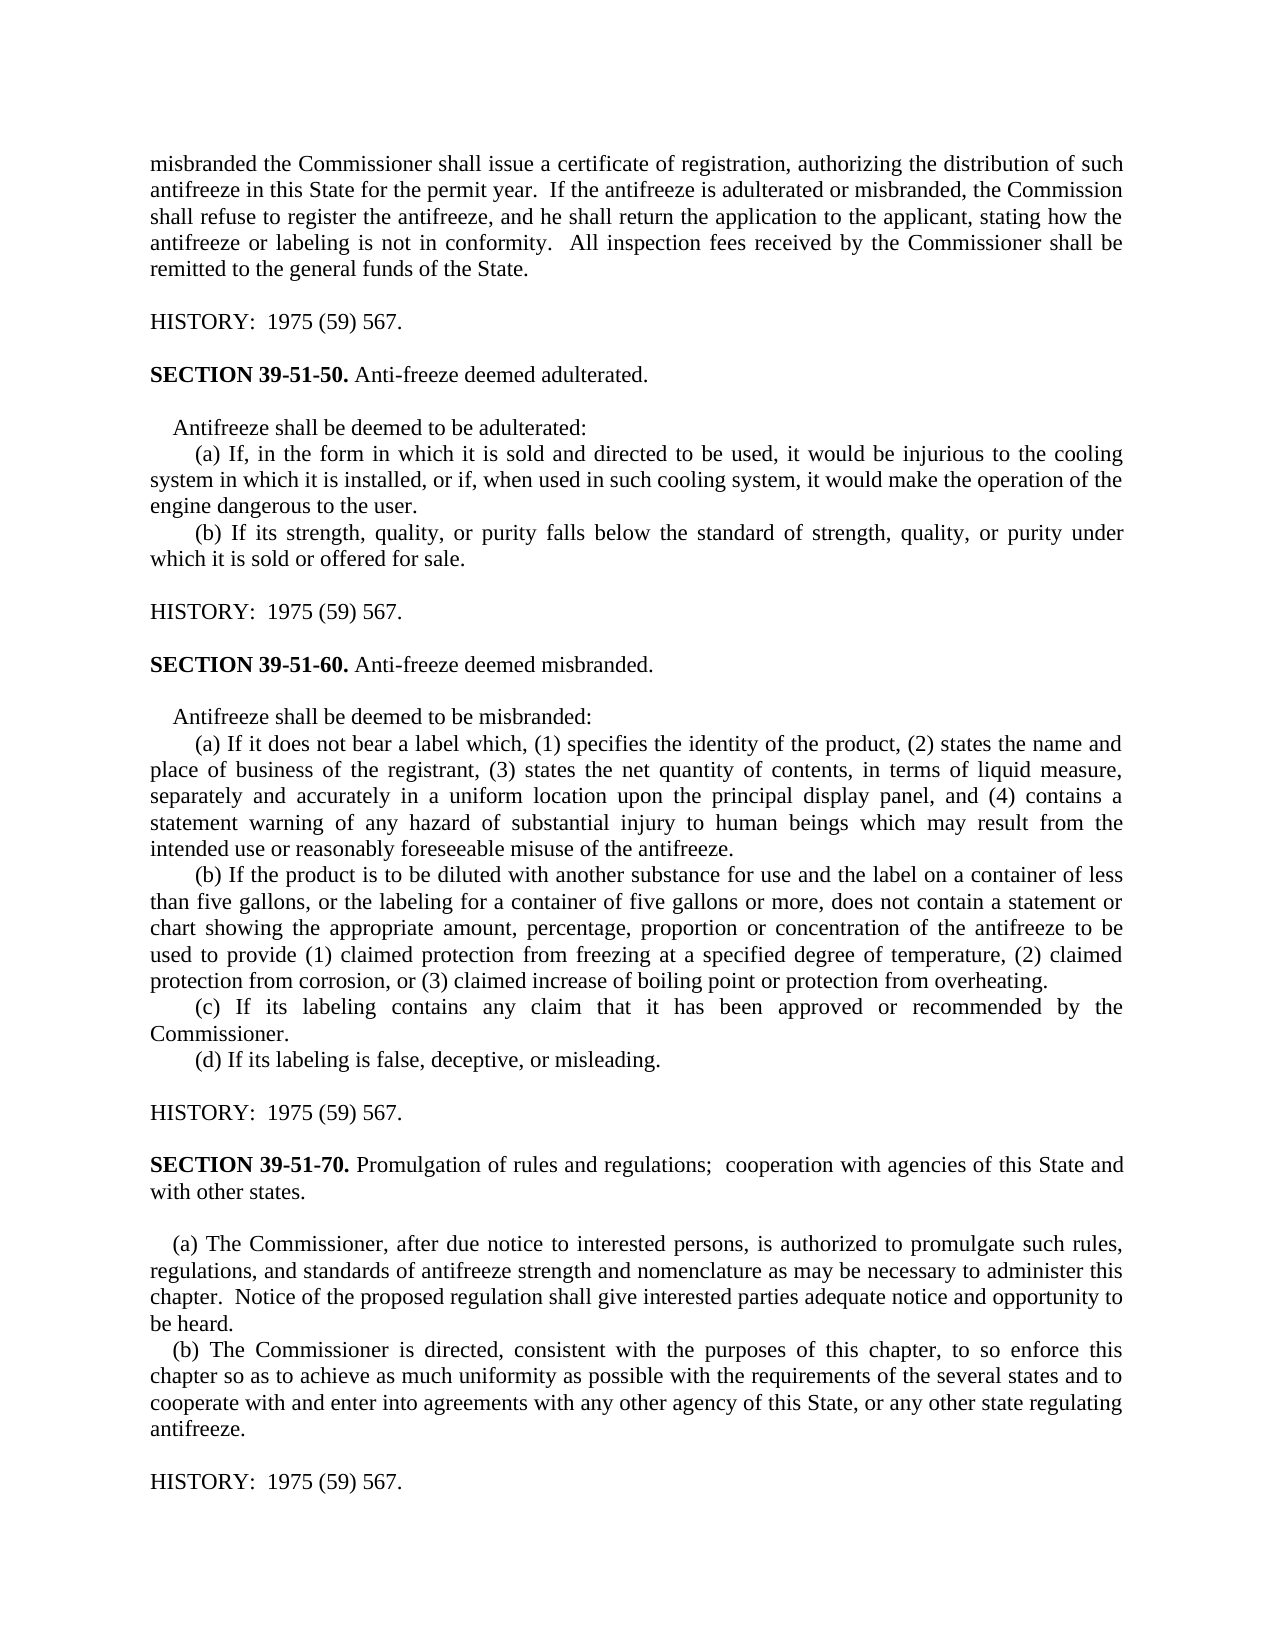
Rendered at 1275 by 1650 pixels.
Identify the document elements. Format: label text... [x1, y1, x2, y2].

text (b) If its strength, quality, or purity falls below the standard of strength, quality, or purity under which it is sold or offered for sale. [150, 519, 1125, 572]
text HISTORY: 1975 (59) 567. [150, 308, 1125, 334]
text Antifreeze shall be deemed to be misbranded: [150, 703, 1125, 730]
text (b) If the product is to be diluted with another substance for use and the label on a container of less than five gallons, or the labeling for a container of five gallons or more, does not contain a statement or chart showing the appropriate amount, percentage, proportion or concentration of the antifreeze to be used to provide (1) claimed protection from freezing at a specified degree of temperature, (2) claimed protection from corrosion, or (3) claimed increase of boiling point or protection from overheating. [150, 862, 1125, 993]
text Antifreeze shall be deemed to be adulterated: [150, 413, 1125, 440]
text (c) If its labeling contains any claim that it has been approved or recommended by the Commissioner. [150, 993, 1125, 1046]
text SECTION 39-51-50. Anti-freeze deemed adulterated. [150, 361, 1125, 387]
text (b) The Commissioner is directed, consistent with the purposes of this chapter, to so enforce this chapter so as to achieve as much uniformity as possible with the requirements of the several states and to cooperate with and enter into agreements with any other agency of this State, or any other state regulating antifreeze. [150, 1336, 1125, 1441]
text SECTION 39-51-60. Anti-freeze deemed misbranded. [150, 651, 1125, 677]
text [150, 150, 1125, 282]
text HISTORY: 1975 (59) 567. [150, 1468, 1125, 1494]
text (a) If, in the form in which it is sold and directed to be used, it would be injurious to the cooling system in which it is installed, or if, when used in such cooling system, it would make the operation of the engine dangerous to the user. [150, 440, 1125, 519]
text HISTORY: 1975 (59) 567. [150, 1099, 1125, 1125]
text HISTORY: 1975 (59) 567. [150, 598, 1125, 624]
text (a) If it does not bear a label which, (1) specifies the identity of the product, (2) states the name and place of business of the registrant, (3) states the net quantity of contents, in terms of liquid measure, separately and accurately in a uniform location upon the principal display panel, and (4) contains a statement warning of any hazard of substantial injury to human beings which may result from the intended use or reasonably foreseeable misuse of the antifreeze. [150, 730, 1125, 862]
text SECTION 39-51-70. Promulgation of rules and regulations; cooperation with agencies of this State and with other states. [150, 1151, 1125, 1204]
text (a) The Commissioner, after due notice to interested persons, is authorized to promulgate such rules, regulations, and standards of antifreeze strength and nomenclature as may be necessary to administer this chapter. Notice of the proposed regulation shall give interested parties adequate notice and opportunity to be heard. [150, 1231, 1125, 1336]
text (d) If its labeling is false, deceptive, or misleading. [150, 1046, 1125, 1072]
